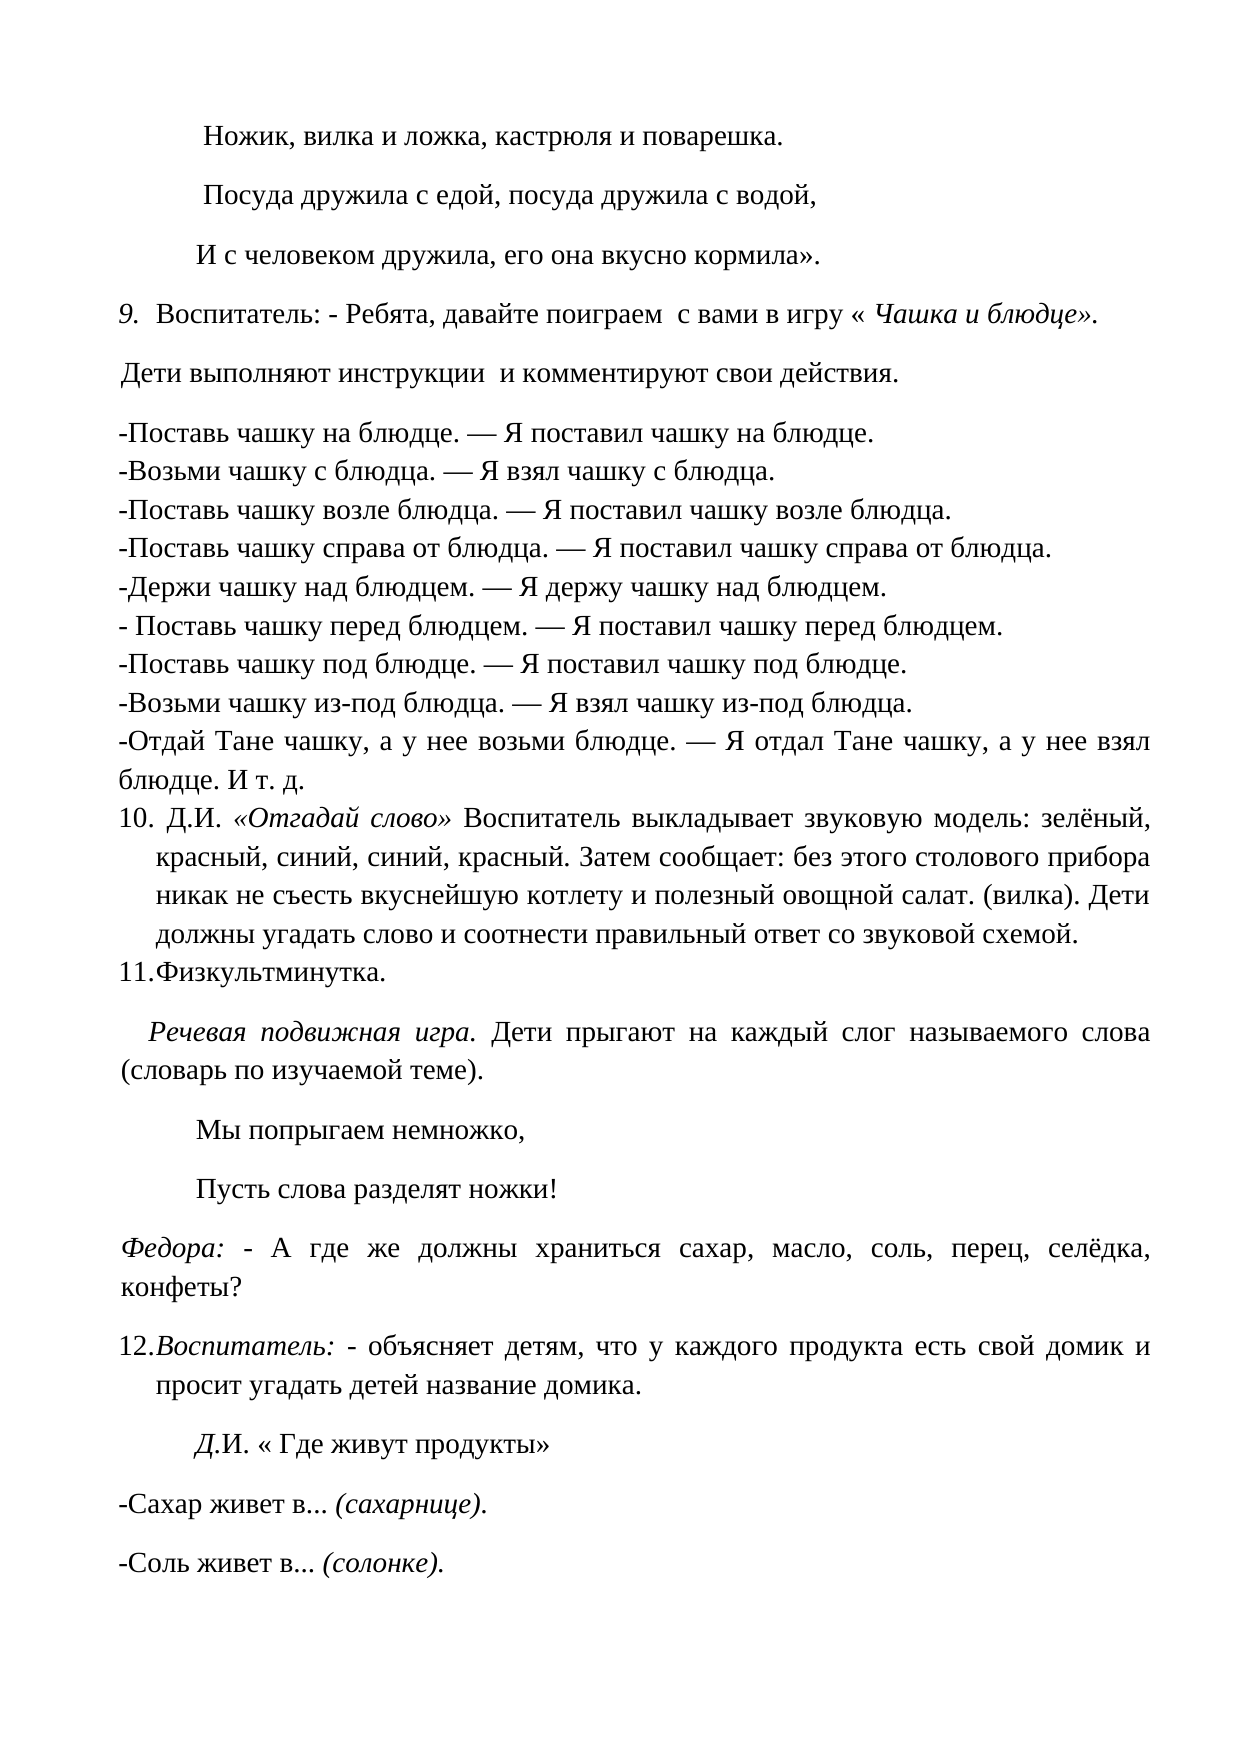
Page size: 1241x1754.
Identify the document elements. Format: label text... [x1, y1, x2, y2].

text Ножик, вилка и ложка, кастрюля и поварешка. [121, 118, 1152, 152]
text -Держи чашку над блюдцем. — Я держу чашку над блюдцем. [118, 569, 1152, 603]
text -Возьми чашку из-под блюдца. — Я взял чашку из-под блюдца. [118, 685, 1152, 718]
text Пусть слова разделят ножки! [121, 1171, 1152, 1205]
text - Поставь чашку перед блюдцем. — Я поставил чашку перед блюдцем. [118, 608, 1152, 641]
text -Поставь чашку под блюдце. — Я поставил чашку под блюдце. [118, 646, 1152, 680]
text И с человеком дружила, его она вкусно кормила». [121, 237, 1152, 270]
text -Сахар живет в... (сахарнице). [118, 1486, 1152, 1519]
text Речевая подвижная игра. Дети прыгают на каждый слог называемого слова (словарь по изучаемой теме). [121, 1014, 1152, 1086]
text -Отдай Тане чашку, а у нее возьми блюдце. — Я отдал Тане чашку, а у нее взял блюдце. И т. д. [118, 723, 1152, 795]
text -Возьми чашку с блюдца. — Я взял чашку с блюдца. [118, 453, 1152, 487]
text Посуда дружила с едой, посуда дружила с водой, [121, 177, 1152, 211]
text Мы попрыгаем немножко, [121, 1112, 1152, 1145]
text -Поставь чашку справа от блюдца. — Я поставил чашку справа от блюдца. [118, 531, 1152, 564]
text Д.И. « Где живут продукты» [121, 1426, 1152, 1460]
text -Поставь чашку на блюдце. — Я поставил чашку на блюдце. [118, 415, 1152, 448]
list Д.И. «Отгадай слово» Воспитатель выкладывает звуковую модель: зелёный, красный, синий, синий, красный. Затем сообщает: без этого столового прибора никак не съесть вкуснейшую котлету и полезный овощной салат. (вилка). Дети должны угадать слово и соотнести правильный ответ со звуковой схемой. [118, 800, 1152, 949]
text -Поставь чашку возле блюдца. — Я поставил чашку возле блюдца. [118, 492, 1152, 526]
list Воспитатель: - объясняет детям, что у каждого продукта есть свой домик и просит угадать детей название домика. [118, 1328, 1152, 1401]
text Федора: - А где же должны храниться сахар, масло, соль, перец, селёдка, конфеты? [121, 1231, 1152, 1303]
text -Соль живет в... (солонке). [118, 1545, 1152, 1579]
text Дети выполняют инструкции и комментируют свои действия. [121, 356, 1152, 389]
list Воспитатель: - Ребята, давайте поиграем с вами в игру « Чашка и блюдце». [118, 296, 1152, 330]
list Физкультминутка. [118, 954, 1152, 988]
